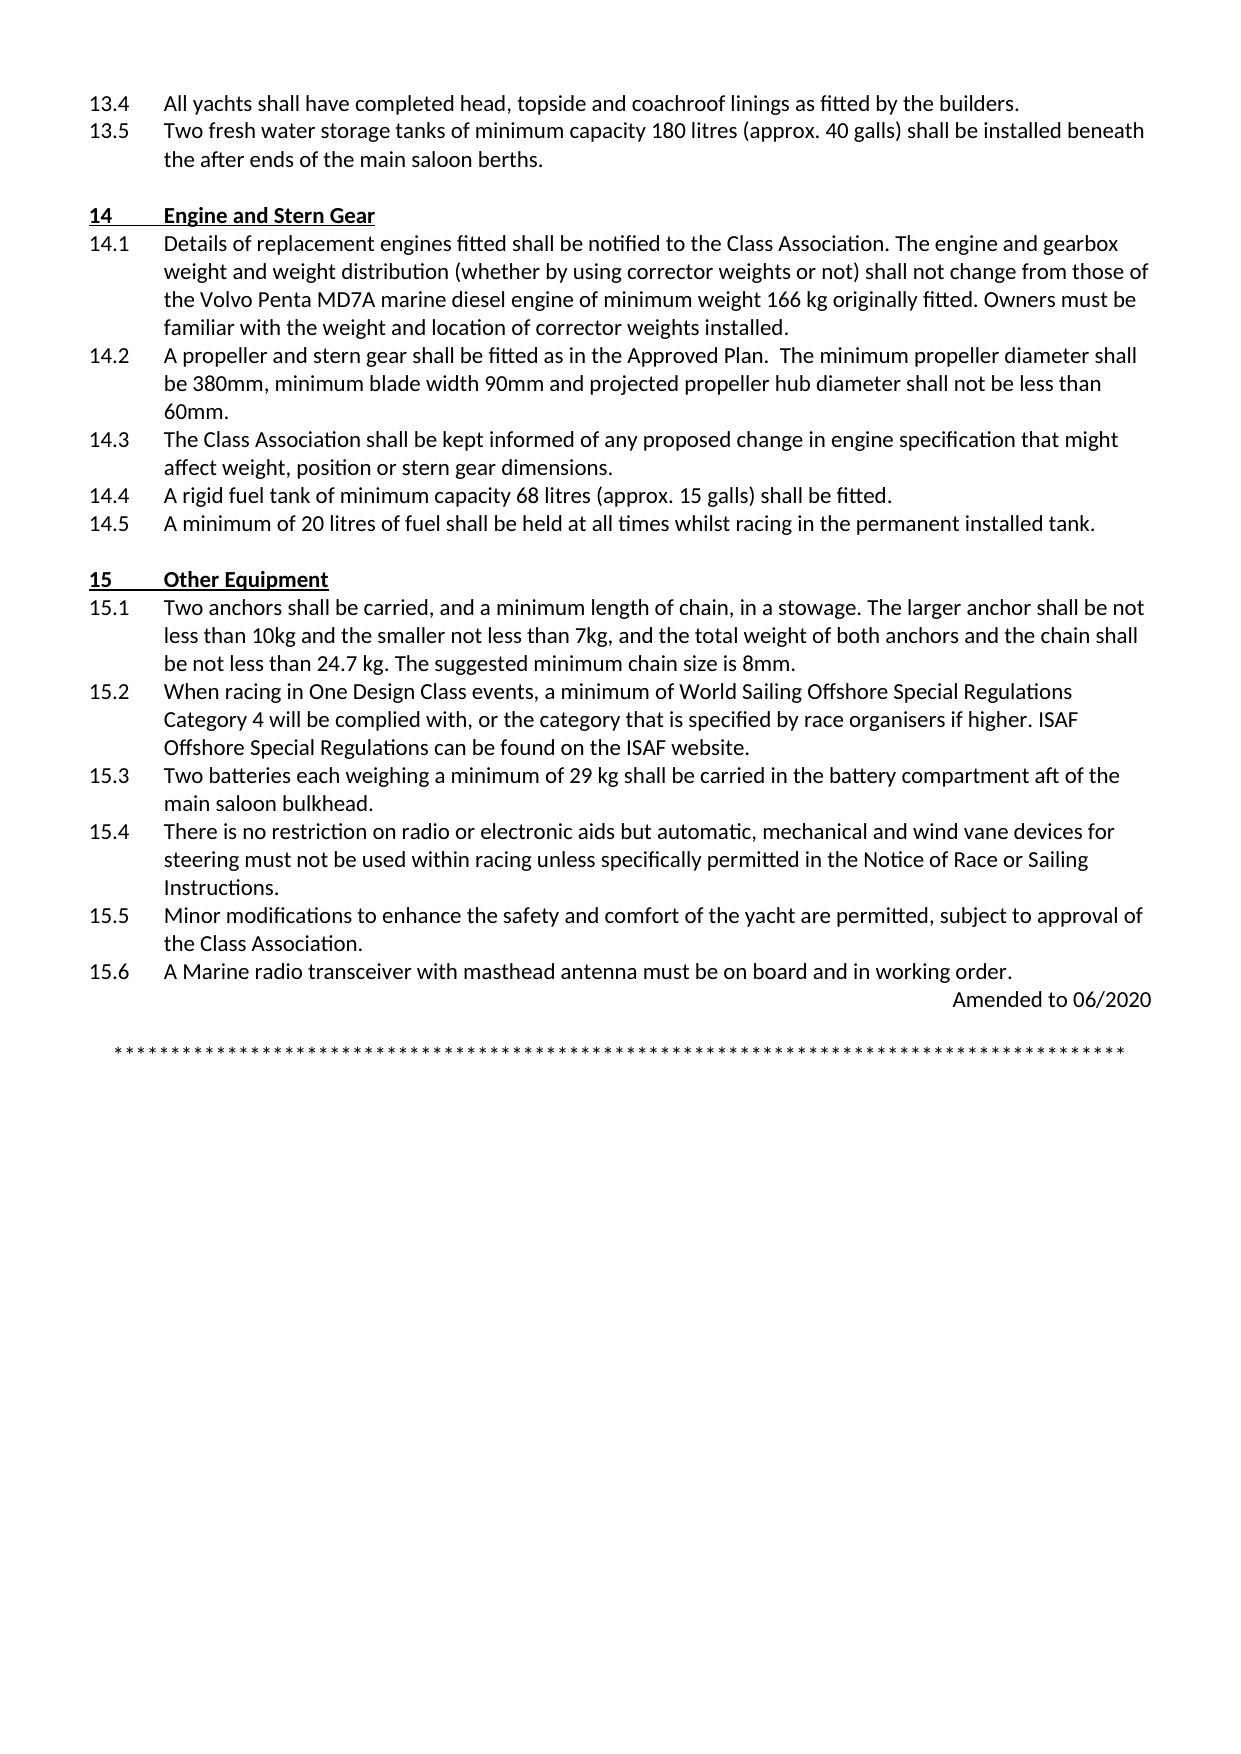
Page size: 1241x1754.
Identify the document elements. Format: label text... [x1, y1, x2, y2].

text 15.5 Minor modifications to enhance the safety and comfort of the yacht are permitted, subject to approval of the Class Association. [89, 901, 1152, 957]
text 14 Engine and Stern Gear [89, 201, 1152, 229]
text 15 Other Equipment [89, 565, 1152, 593]
text Amended to 06/2020 [89, 985, 1152, 1013]
text 15.6 A Marine radio transceiver with masthead antenna must be on board and in working order. [89, 957, 1152, 985]
text 14.1 Details of replacement engines fitted shall be notified to the Class Association. The engine and gearbox weight and weight distribution (whether by using corrector weights or not) shall not change from those of the Volvo Penta MD7A marine diesel engine of minimum weight 166 kg originally fitted. Owners must be familiar with the weight and location of corrector weights installed. [89, 229, 1152, 341]
text 14.3 The Class Association shall be kept informed of any proposed change in engine specification that might affect weight, position or stern gear dimensions. [89, 425, 1152, 481]
text 13.4 All yachts shall have completed head, topside and coachroof linings as fitted by the builders. [89, 89, 1152, 117]
text 15.3 Two batteries each weighing a minimum of 29 kg shall be carried in the battery compartment aft of the main saloon bulkhead. [89, 761, 1152, 817]
text 14.5 A minimum of 20 litres of fuel shall be held at all times whilst racing in the permanent installed tank. [89, 509, 1152, 537]
text 15.4 There is no restriction on radio or electronic aids but automatic, mechanical and wind vane devices for steering must not be used within racing unless specifically permitted in the Notice of Race or Sailing Instructions. [89, 817, 1152, 901]
text 14.2 A propeller and stern gear shall be fitted as in the Approved Plan. The minimum propeller diameter shall be 380mm, minimum blade width 90mm and projected propeller hub diameter shall not be less than 60mm. [89, 341, 1152, 425]
text 15.2 When racing in One Design Class events, a minimum of World Sailing Offshore Special Regulations Category 4 will be complied with, or the category that is specified by race organisers if higher. ISAF Offshore Special Regulations can be found on the ISAF website. [89, 677, 1152, 761]
text 13.5 Two fresh water storage tanks of minimum capacity 180 litres (approx. 40 galls) shall be installed beneath the after ends of the main saloon berths. [89, 117, 1152, 173]
text ***************************************************************************************** [89, 1041, 1152, 1069]
text 15.1 Two anchors shall be carried, and a minimum length of chain, in a stowage. The larger anchor shall be not less than 10kg and the smaller not less than 7kg, and the total weight of both anchors and the chain shall be not less than 24.7 kg. The suggested minimum chain size is 8mm. [89, 593, 1152, 677]
text 14.4 A rigid fuel tank of minimum capacity 68 litres (approx. 15 galls) shall be fitted. [89, 481, 1152, 509]
